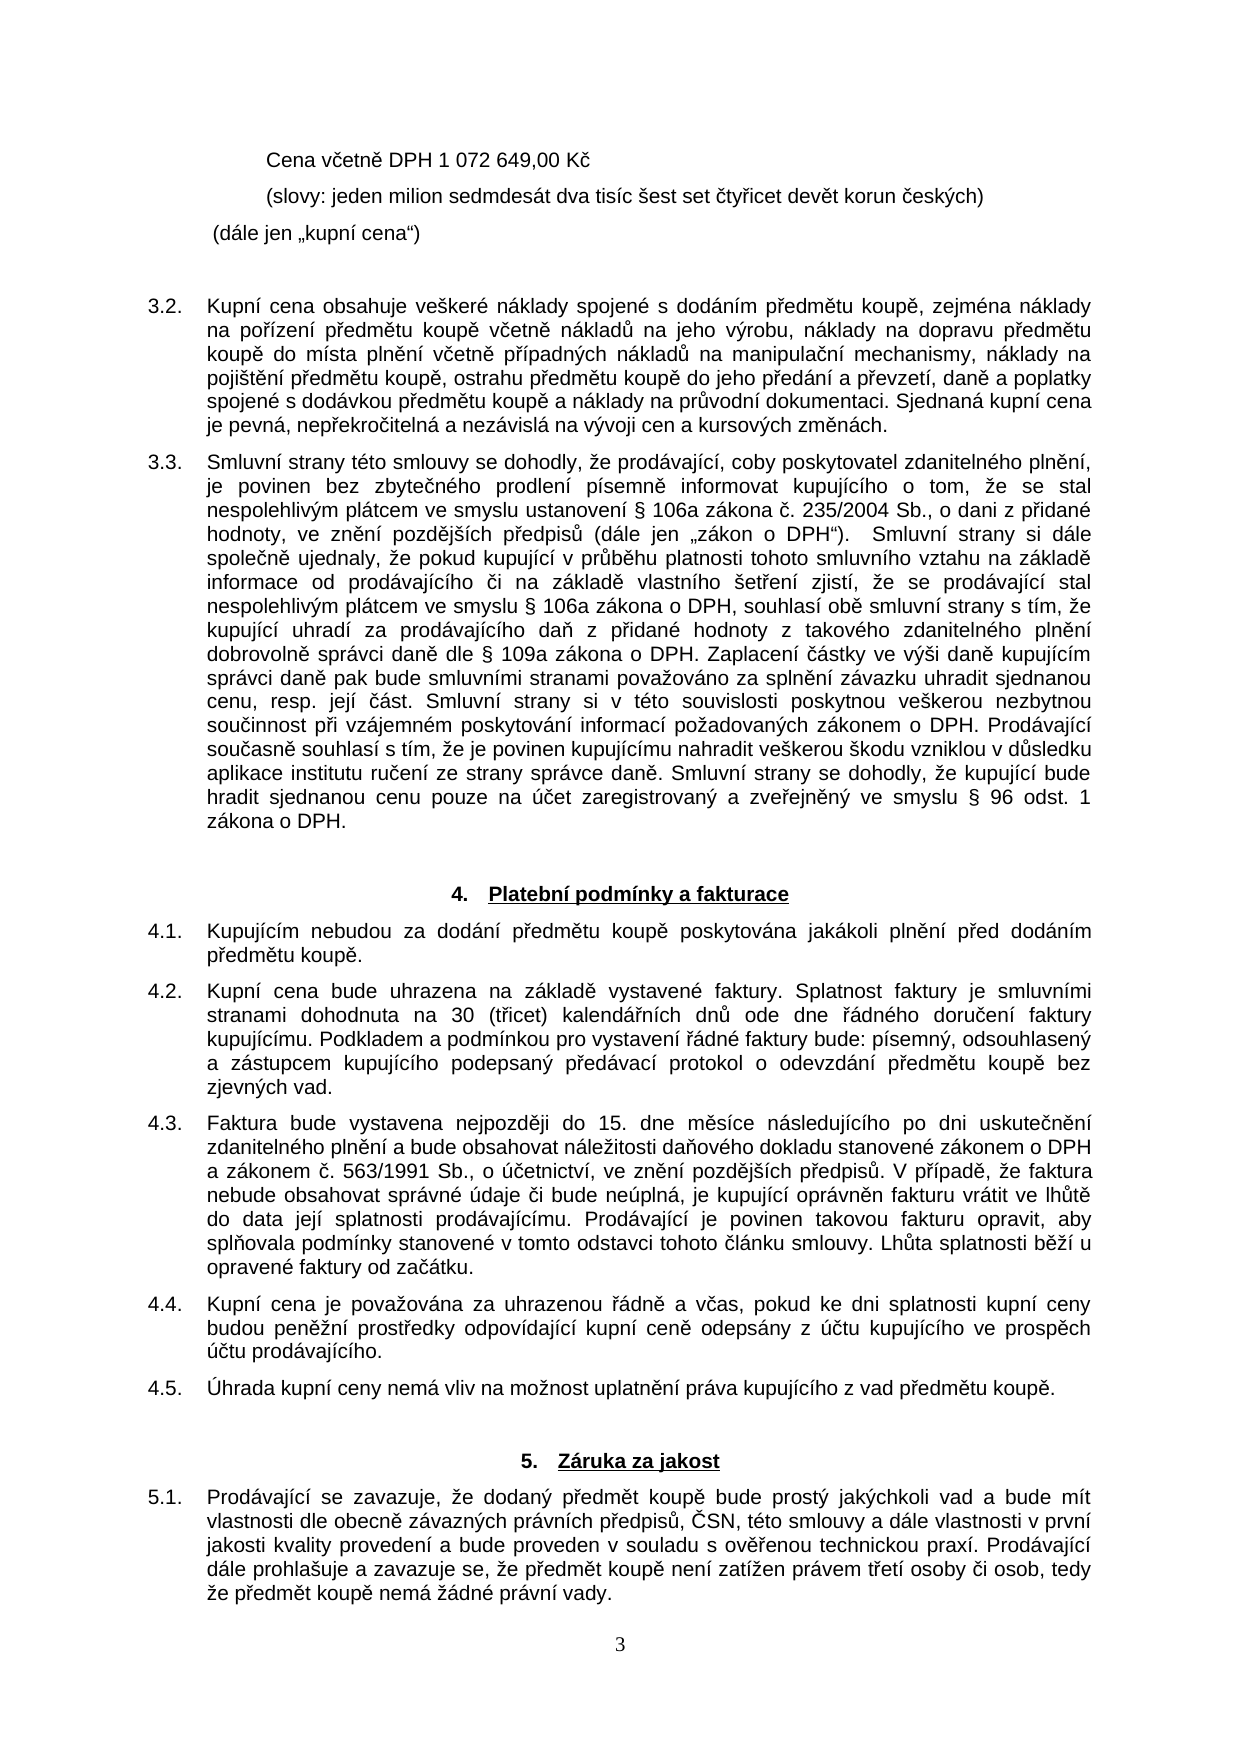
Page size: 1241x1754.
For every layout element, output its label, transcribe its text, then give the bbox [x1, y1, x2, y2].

text (slovy: jeden milion sedmdesát dva tisíc šest set čtyřicet devět korun českých) [266, 184, 1093, 208]
text Kupní cena obsahuje veškeré náklady spojené s dodáním předmětu koupě, zejména náklady na pořízení předmětu koupě včetně nákladů na jeho výrobu, náklady na dopravu předmětu koupě do místa plnění včetně případných nákladů na manipulační mechanismy, náklady na pojištění předmětu koupě, ostrahu předmětu koupě do jeho předání a převzetí, daně a poplatky spojené s dodávkou předmětu koupě a náklady na průvodní dokumentaci. Sjednaná kupní cena je pevná, nepřekročitelná a nezávislá na vývoji cen a kursových změnách. [148, 293, 1093, 437]
text Kupní cena bude uhrazena na základě vystavené faktury. Splatnost faktury je smluvními stranami dohodnuta na 30 (třicet) kalendářních dnů ode dne řádného doručení faktury kupujícímu. Podkladem a podmínkou pro vystavení řádné faktury bude: písemný, odsouhlasený a zástupcem kupujícího podepsaný předávací protokol o odevzdání předmětu koupě bez zjevných vad. [148, 979, 1093, 1099]
text Kupní cena je považována za uhrazenou řádně a včas, pokud ke dni splatnosti kupní ceny budou peněžní prostředky odpovídající kupní ceně odepsány z účtu kupujícího ve prospěch účtu prodávajícího. [148, 1291, 1093, 1363]
text Kupujícím nebudou za dodání předmětu koupě poskytována jakákoli plnění před dodáním předmětu koupě. [148, 918, 1093, 966]
text Úhrada kupní ceny nemá vliv na možnost uplatnění práva kupujícího z vad předmětu koupě. [148, 1376, 1093, 1400]
text Cena včetně DPH 1 072 649,00 Kč [266, 148, 1093, 172]
text Záruka za jakost [148, 1449, 1093, 1473]
text Platební podmínky a fakturace [148, 882, 1093, 906]
text Smluvní strany této smlouvy se dohodly, že prodávající, coby poskytovatel zdanitelného plnění, je povinen bez zbytečného prodlení písemně informovat kupujícího o tom, že se stal nespolehlivým plátcem ve smyslu ustanovení § 106a zákona č. 235/2004 Sb., o dani z přidané hodnoty, ve znění pozdějších předpisů (dále jen „zákon o DPH“). Smluvní strany si dále společně ujednaly, že pokud kupující v průběhu platnosti tohoto smluvního vztahu na základě informace od prodávajícího či na základě vlastního šetření zjistí, že se prodávající stal nespolehlivým plátcem ve smyslu § 106a zákona o DPH, souhlasí obě smluvní strany s tím, že kupující uhradí za prodávajícího daň z přidané hodnoty z takového zdanitelného plnění dobrovolně správci daně dle § 109a zákona o DPH. Zaplacení částky ve výši daně kupujícím správci daně pak bude smluvními stranami považováno za splnění závazku uhradit sjednanou cenu, resp. její část. Smluvní strany si v této souvislosti poskytnou veškerou nezbytnou součinnost při vzájemném poskytování informací požadovaných zákonem o DPH. Prodávající současně souhlasí s tím, že je povinen kupujícímu nahradit veškerou škodu vzniklou v důsledku aplikace institutu ručení ze strany správce daně. Smluvní strany se dohodly, že kupující bude hradit sjednanou cenu pouze na účet zaregistrovaný a zveřejněný ve smyslu § 96 odst. 1 zákona o DPH. [148, 450, 1093, 833]
text Faktura bude vystavena nejpozději do 15. dne měsíce následujícího po dni uskutečnění zdanitelného plnění a bude obsahovat náležitosti daňového dokladu stanovené zákonem o DPH a zákonem č. 563/1991 Sb., o účetnictví, ve znění pozdějších předpisů. V případě, že faktura nebude obsahovat správné údaje či bude neúplná, je kupující oprávněn fakturu vrátit ve lhůtě do data její splatnosti prodávajícímu. Prodávající je povinen takovou fakturu opravit, aby splňovala podmínky stanovené v tomto odstavci tohoto článku smlouvy. Lhůta splatnosti běží u opravené faktury od začátku. [148, 1111, 1093, 1279]
list (dále jen „kupní cena“) [207, 221, 1093, 244]
text Prodávající se zavazuje, že dodaný předmět koupě bude prostý jakýchkoli vad a bude mít vlastnosti dle obecně závazných právních předpisů, ČSN, této smlouvy a dále vlastnosti v první jakosti kvality provedení a bude proveden v souladu s ověřenou technickou praxí. Prodávající dále prohlašuje a zavazuje se, že předmět koupě není zatížen právem třetí osoby či osob, tedy že předmět koupě nemá žádné právní vady. [148, 1485, 1093, 1605]
